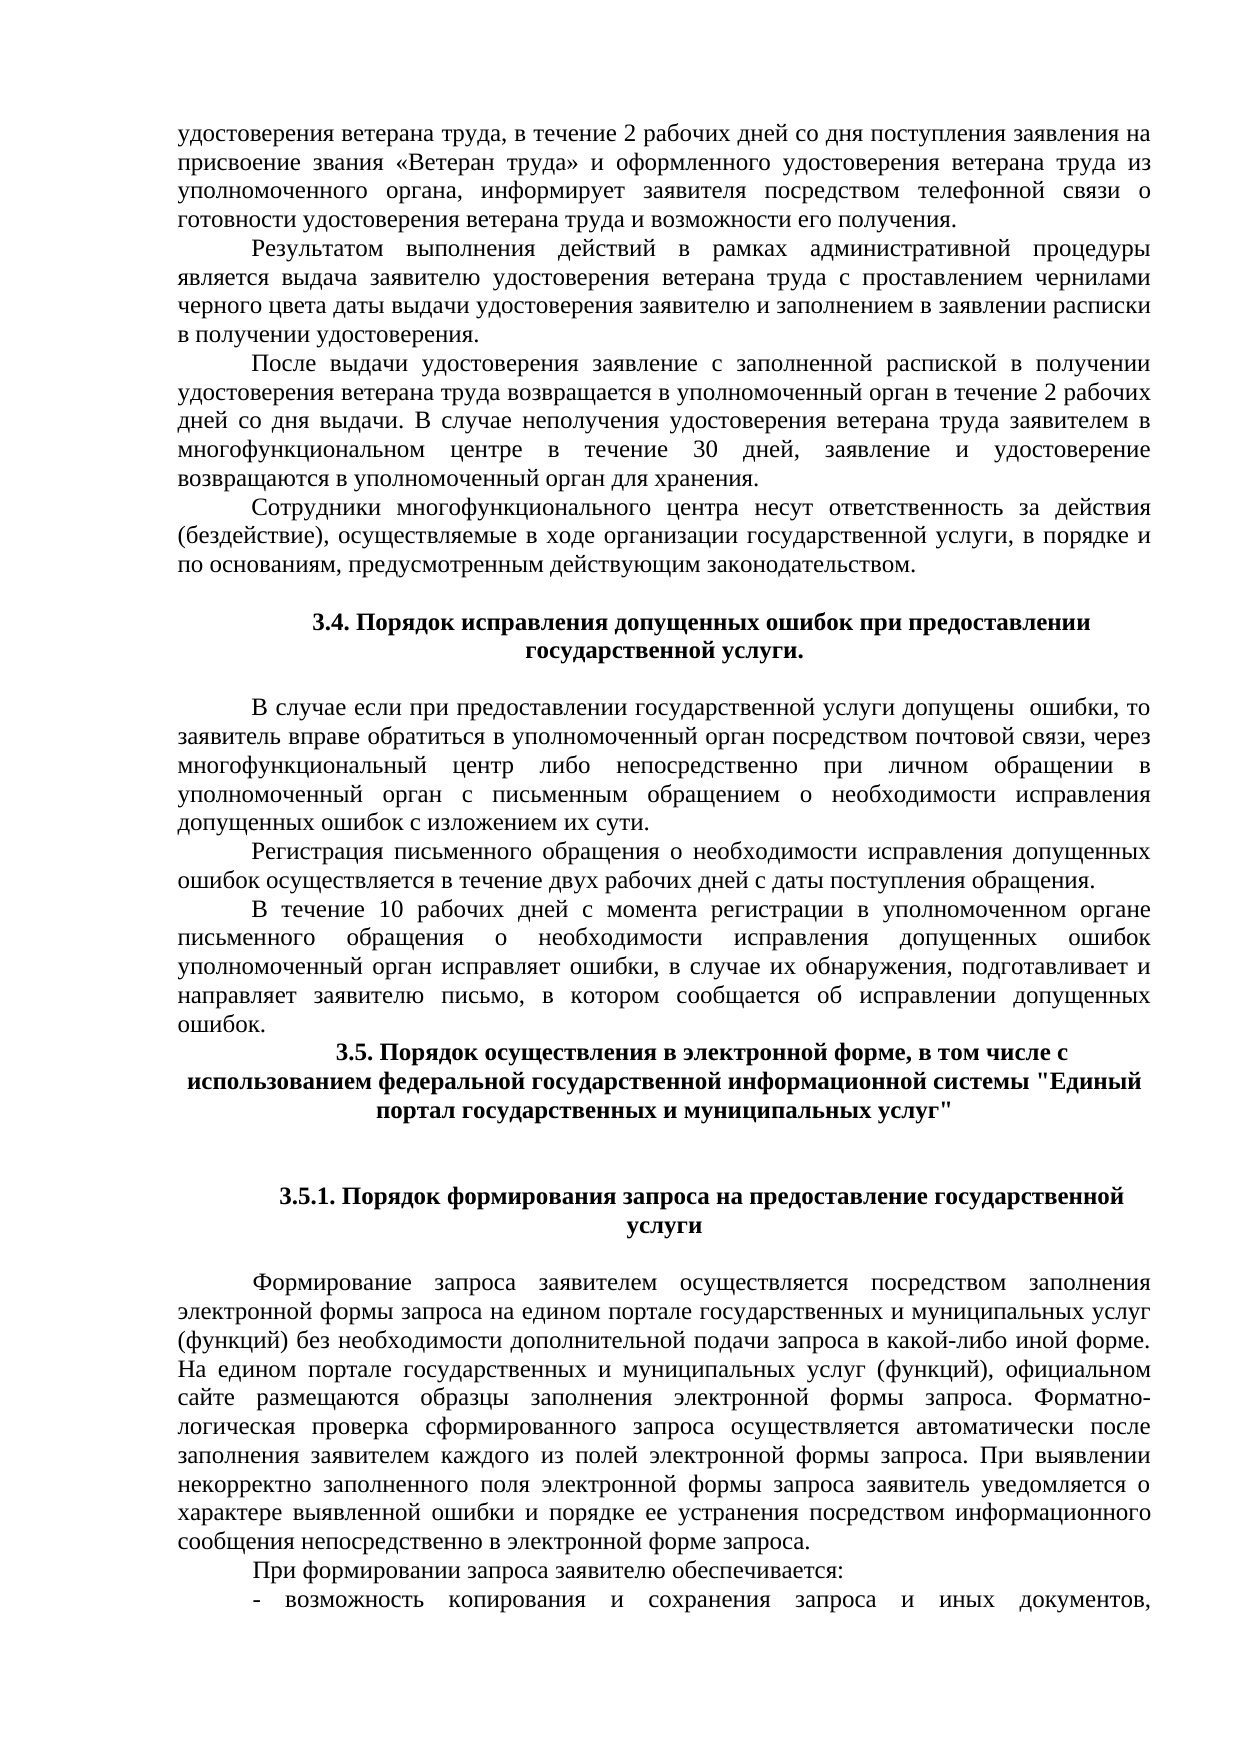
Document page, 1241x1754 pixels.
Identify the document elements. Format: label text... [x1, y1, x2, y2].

text При формировании запроса заявителю обеспечивается: [177, 1555, 1152, 1584]
text В течение 10 рабочих дней с момента регистрации в уполномоченном органе письменного обращения о необходимости исправления допущенных ошибок уполномоченный орган исправляет ошибки, в случае их обнаружения, подготавливает и направляет заявителю письмо, в котором сообщается об исправлении допущенных ошибок. [177, 894, 1152, 1037]
text Результатом выполнения действий в рамках административной процедуры является выдача заявителю удостоверения ветерана труда с проставлением чернилами черного цвета даты выдачи удостоверения заявителю и заполнением в заявлении расписки в получении удостоверения. [177, 233, 1152, 348]
text Формирование запроса заявителем осуществляется посредством заполнения электронной формы запроса на едином портале государственных и муниципальных услуг (функций) без необходимости дополнительной подачи запроса в какой-либо иной форме. На едином портале государственных и муниципальных услуг (функций), официальном сайте размещаются образцы заполнения электронной формы запроса. Форматно-логическая проверка сформированного запроса осуществляется автоматически после заполнения заявителем каждого из полей электронной формы запроса. При выявлении некорректно заполненного поля электронной формы запроса заявитель уведомляется о характере выявленной ошибки и порядке ее устранения посредством информационного сообщения непосредственно в электронной форме запроса. [177, 1267, 1152, 1555]
text 3.5.1. Порядок формирования запроса на предоставление государственной услуги [177, 1181, 1152, 1239]
text После выдачи удостоверения заявление с заполненной распиской в получении удостоверения ветерана труда возвращается в уполномоченный орган в течение 2 рабочих дней со дня выдачи. В случае неполучения удостоверения ветерана труда заявителем в многофункциональном центре в течение 30 дней, заявление и удостоверение возвращаются в уполномоченный орган для хранения. [177, 348, 1152, 492]
text В случае если при предоставлении государственной услуги допущены ошибки, то заявитель вправе обратиться в уполномоченный орган посредством почтовой связи, через многофункциональный центр либо непосредственно при личном обращении в уполномоченный орган с письменным обращением о необходимости исправления допущенных ошибок с изложением их сути. [177, 692, 1152, 836]
text Сотрудники многофункционального центра несут ответственность за действия (бездействие), осуществляемые в ходе организации государственной услуги, в порядке и по основаниям, предусмотренным действующим законодательством. [177, 492, 1152, 578]
text Регистрация письменного обращения о необходимости исправления допущенных ошибок осуществляется в течение двух рабочих дней с даты поступления обращения. [177, 836, 1152, 894]
text 3.5. Порядок осуществления в электронной форме, в том числе с использованием федеральной государственной информационной системы "Единый портал государственных и муниципальных услуг" [177, 1037, 1152, 1124]
text 3.4. Порядок исправления допущенных ошибок при предоставлении государственной услуги. [177, 607, 1152, 664]
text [177, 118, 1152, 233]
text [177, 1584, 1152, 1612]
